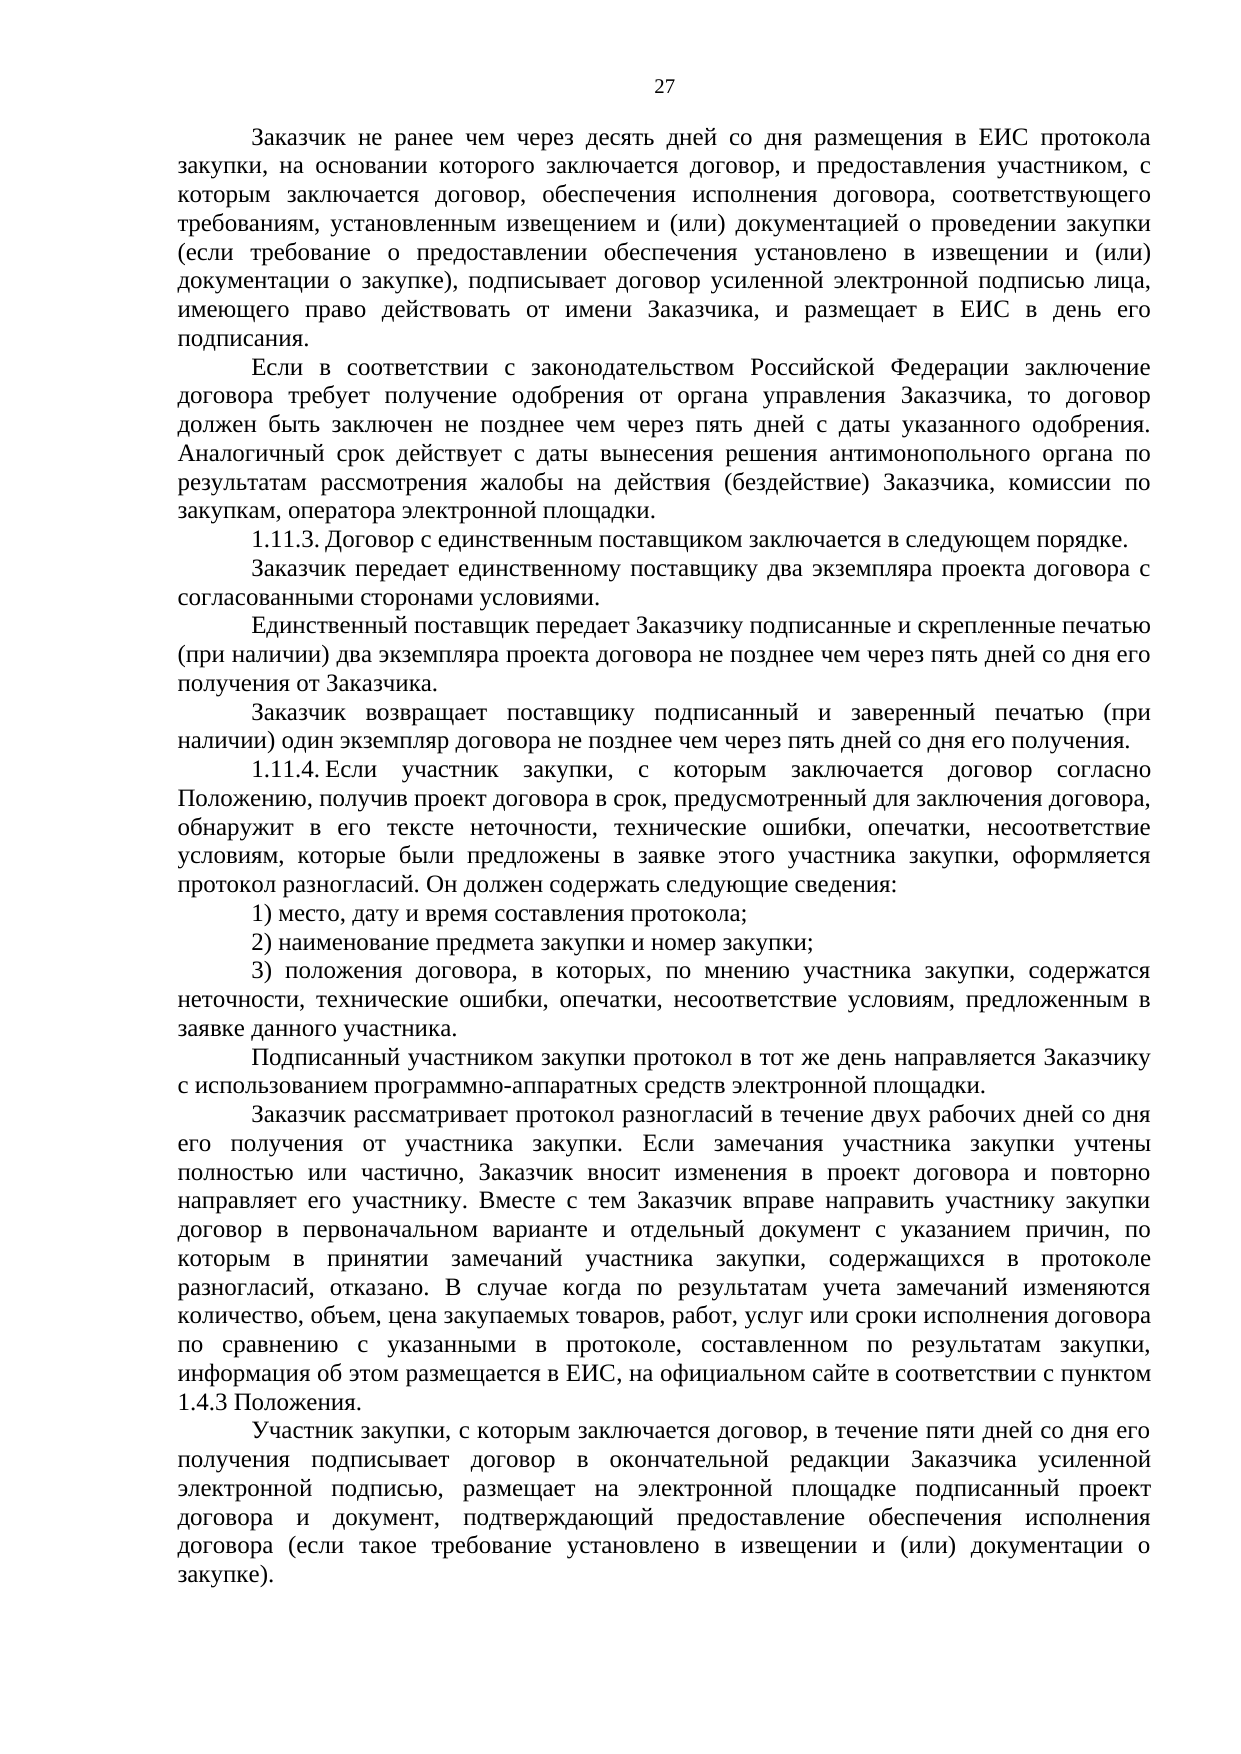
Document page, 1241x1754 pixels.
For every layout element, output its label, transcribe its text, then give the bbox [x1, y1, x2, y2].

text Заказчик не ранее чем через десять дней со дня размещения в ЕИС протокола закупки, на основании которого заключается договор, и предоставления участником, с которым заключается договор, обеспечения исполнения договора, соответствующего требованиям, установленным извещением и (или) документацией о проведении закупки (если требование о предоставлении обеспечения установлено в извещении и (или) документации о закупке), подписывает договор усиленной электронной подписью лица, имеющего право действовать от имени Заказчика, и размещает в ЕИС в день его подписания. [177, 122, 1152, 352]
list Если участник закупки, с которым заключается договор согласно Положению, получив проект договора в срок, предусмотренный для заключения договора, обнаружит в его тексте неточности, технические ошибки, опечатки, несоответствие условиям, которые были предложены в заявке этого участника закупки, оформляется протокол разногласий. Он должен содержать следующие сведения: [177, 754, 1152, 898]
text Заказчик рассматривает протокол разногласий в течение двух рабочих дней со дня его получения от участника закупки. Если замечания участника закупки учтены полностью или частично, Заказчик вносит изменения в проект договора и повторно направляет его участнику. Вместе с тем Заказчик вправе направить участнику закупки договор в первоначальном варианте и отдельный документ с указанием причин, по которым в принятии замечаний участника закупки, содержащихся в протоколе разногласий, отказано. В случае когда по результатам учета замечаний изменяются количество, объем, цена закупаемых товаров, работ, услуг или сроки исполнения договора по сравнению с указанными в протоколе, составленном по результатам закупки, информация об этом размещается в ЕИС, на официальном сайте в соответствии с пунктом 1.4.3 Положения. [177, 1099, 1152, 1416]
text 2) наименование предмета закупки и номер закупки; [177, 927, 1152, 956]
list Договор с единственным поставщиком заключается в следующем порядке. [177, 524, 1152, 553]
text Заказчик передает единственному поставщику два экземпляра проекта договора с согласованными сторонами условиями. [177, 553, 1152, 611]
text Участник закупки, с которым заключается договор, в течение пяти дней со дня его получения подписывает договор в окончательной редакции Заказчика усиленной электронной подписью, размещает на электронной площадке подписанный проект договора и документ, подтверждающий предоставление обеспечения исполнения договора (если такое требование установлено в извещении и (или) документации о закупке). [177, 1416, 1152, 1588]
text 1) место, дату и время составления протокола; [177, 898, 1152, 927]
text Заказчик возвращает поставщику подписанный и заверенный печатью (при наличии) один экземпляр договора не позднее чем через пять дней со дня его получения. [177, 697, 1152, 754]
text Единственный поставщик передает Заказчику подписанные и скрепленные печатью (при наличии) два экземпляра проекта договора не позднее чем через пять дней со дня его получения от Заказчика. [177, 611, 1152, 697]
text Если в соответствии с законодательством Российской Федерации заключение договора требует получение одобрения от органа управления Заказчика, то договор должен быть заключен не позднее чем через пять дней с даты указанного одобрения. Аналогичный срок действует с даты вынесения решения антимонопольного органа по результатам рассмотрения жалобы на действия (бездействие) Заказчика, комиссии по закупкам, оператора электронной площадки. [177, 352, 1152, 524]
text 3) положения договора, в которых, по мнению участника закупки, содержатся неточности, технические ошибки, опечатки, несоответствие условиям, предложенным в заявке данного участника. [177, 956, 1152, 1042]
text Подписанный участником закупки протокол в тот же день направляется Заказчику с использованием программно-аппаратных средств электронной площадки. [177, 1042, 1152, 1099]
